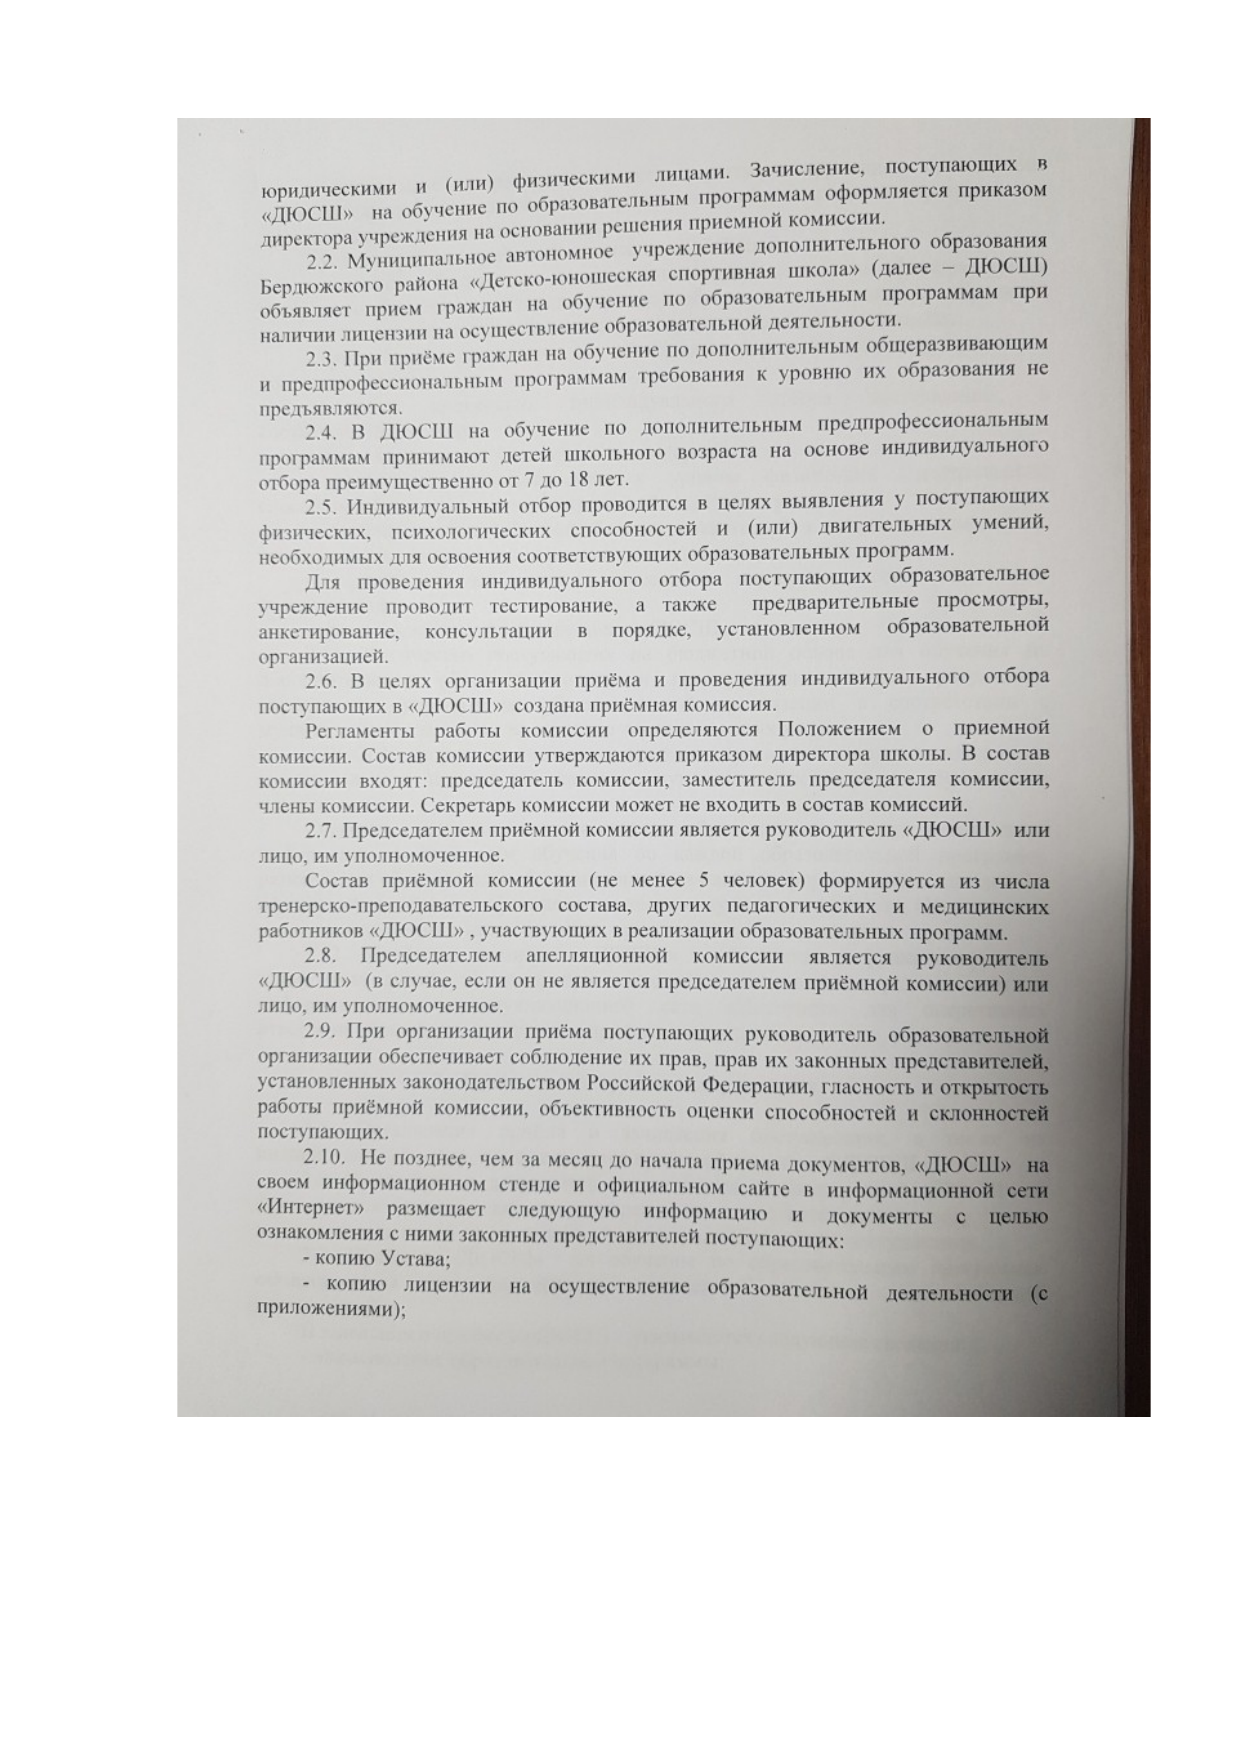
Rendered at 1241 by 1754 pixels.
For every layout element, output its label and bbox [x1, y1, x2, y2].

picture [177, 118, 1151, 1417]
